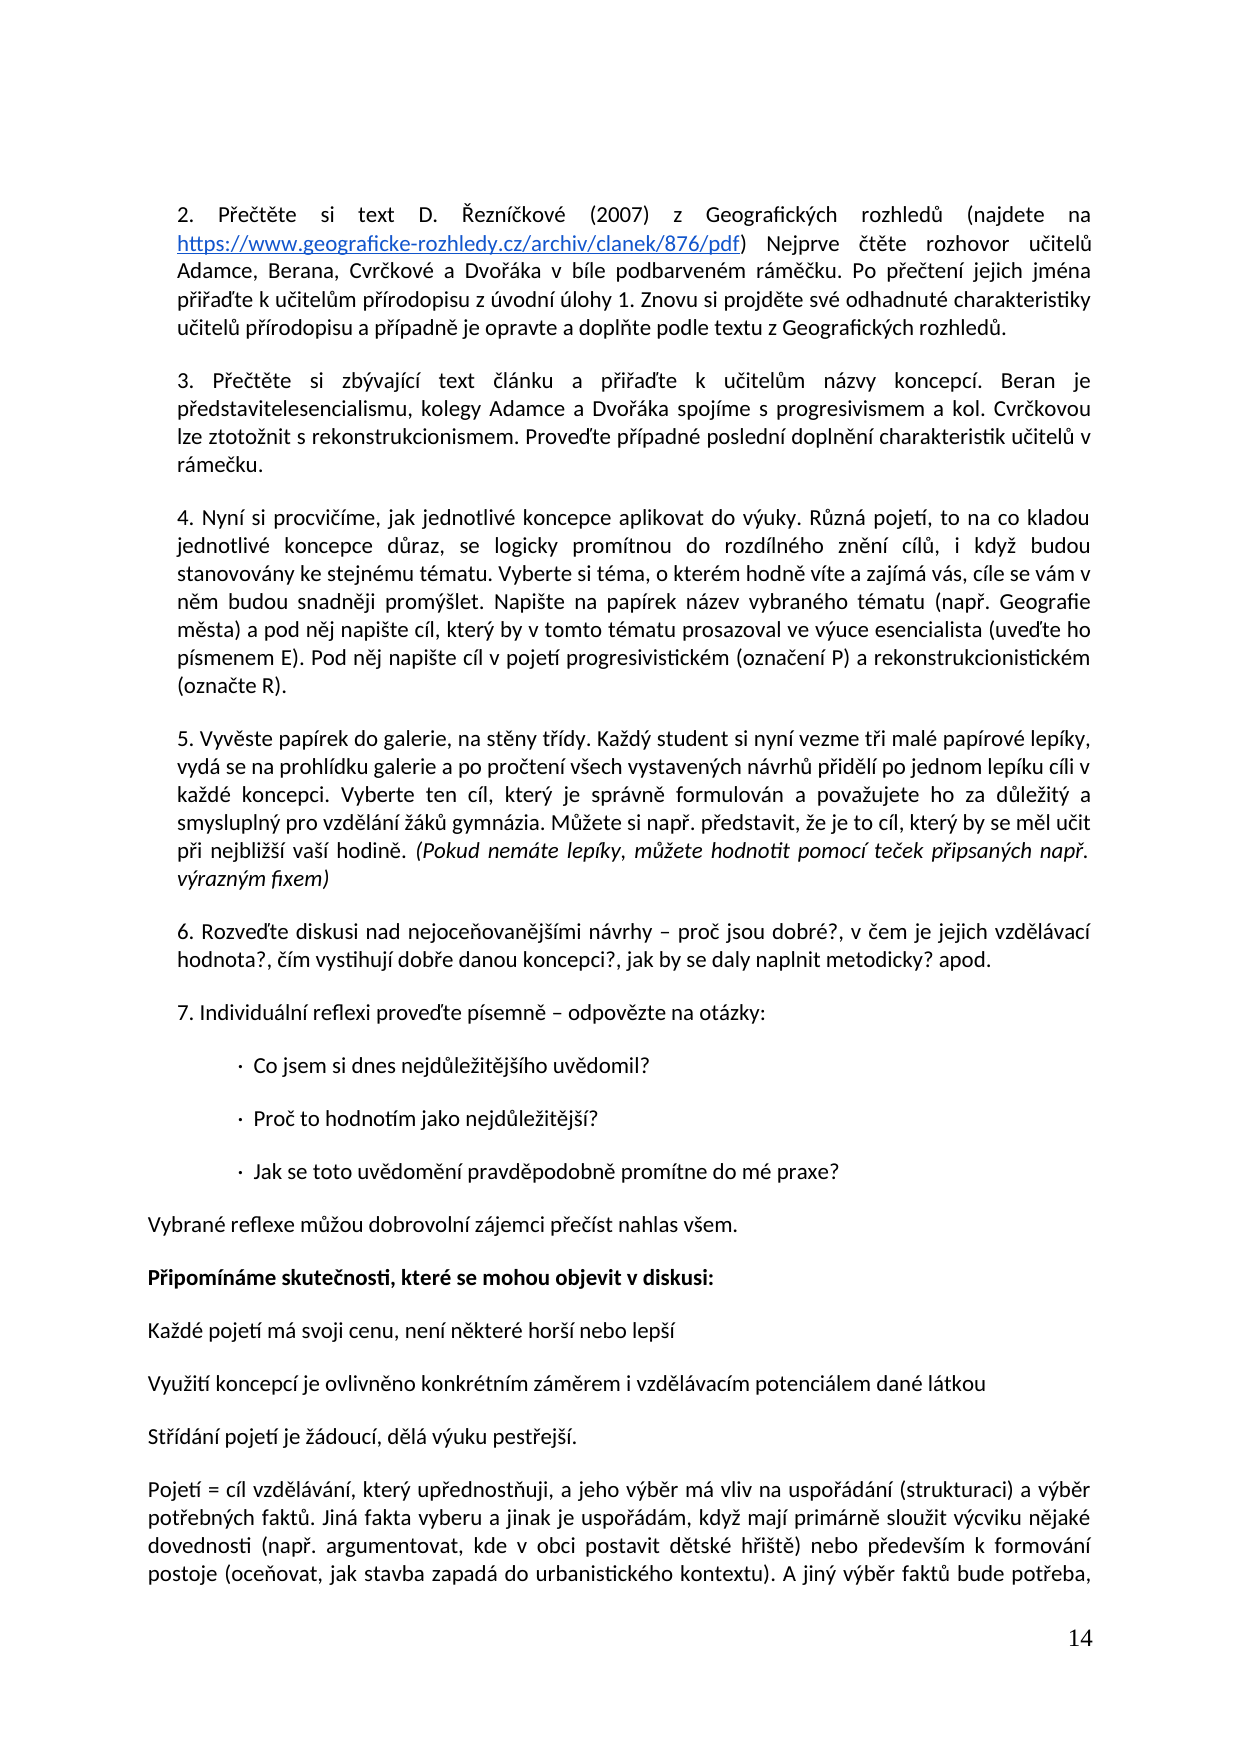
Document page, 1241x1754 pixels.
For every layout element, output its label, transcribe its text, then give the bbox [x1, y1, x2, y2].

text 3. Přečtěte si zbývající text článku a přiřaďte k učitelům názvy koncepcí. Beran je představitelesencialismu, kolegy Adamce a Dvořáka spojíme s progresivismem a kol. Cvrčkovou lze ztotožnit s rekonstrukcionismem. Proveďte případné poslední doplnění charakteristik učitelů v rámečku. [177, 366, 1093, 478]
text 7. Individuální reflexi proveďte písemně – odpovězte na otázky: [177, 998, 1093, 1026]
text Každé pojetí má svoji cenu, není některé horší nebo lepší [148, 1316, 1093, 1344]
text · Co jsem si dnes nejdůležitějšího uvědomil? [237, 1051, 1093, 1079]
text 5. Vyvěste papírek do galerie, na stěny třídy. Každý student si nyní vezme tři malé papírové lepíky, vydá se na prohlídku galerie a po pročtení všech vystavených návrhů přidělí po jednom lepíku cíli v každé koncepci. Vyberte ten cíl, který je správně formulován a považujete ho za důležitý a smysluplný pro vzdělání žáků gymnázia. Můžete si např. představit, že je to cíl, který by se měl učit při nejbližší vaší hodině. (Pokud nemáte lepíky, můžete hodnotit pomocí teček připsaných např. výrazným fixem) [177, 724, 1093, 892]
text Připomínáme skutečnosti, které se mohou objevit v diskusi: [148, 1263, 1093, 1291]
text 2. Přečtěte si text D. Řezníčkové (2007) z Geografických rozhledů (najdete na https://www.geograficke-rozhledy.cz/archiv/clanek/876/pdf) Nejprve čtěte rozhovor učitelů Adamce, Berana, Cvrčkové a Dvořáka v bíle podbarveném ráměčku. Po přečtení jejich jména přiřaďte k učitelům přírodopisu z úvodní úlohy 1. Znovu si projděte své odhadnuté charakteristiky učitelů přírodopisu a případně je opravte a doplňte podle textu z Geografických rozhledů. [177, 201, 1093, 341]
text · Proč to hodnotím jako nejdůležitější? [237, 1104, 1093, 1132]
text Vybrané reflexe můžou dobrovolní zájemci přečíst nahlas všem. [148, 1210, 1093, 1238]
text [148, 1475, 1093, 1587]
text Střídání pojetí je žádoucí, dělá výuku pestřejší. [148, 1422, 1093, 1450]
text 6. Rozveďte diskusi nad nejoceňovanějšími návrhy – proč jsou dobré?, v čem je jejich vzdělávací hodnota?, čím vystihují dobře danou koncepci?, jak by se daly naplnit metodicky? apod. [177, 917, 1093, 973]
text Využití koncepcí je ovlivněno konkrétním záměrem i vzdělávacím potenciálem dané látkou [148, 1369, 1093, 1397]
text · Jak se toto uvědomění pravděpodobně promítne do mé praxe? [237, 1157, 1093, 1185]
text 4. Nyní si procvičíme, jak jednotlivé koncepce aplikovat do výuky. Různá pojetí, to na co kladou jednotlivé koncepce důraz, se logicky promítnou do rozdílného znění cílů, i když budou stanovovány ke stejnému tématu. Vyberte si téma, o kterém hodně víte a zajímá vás, cíle se vám v něm budou snadněji promýšlet. Napište na papírek název vybraného tématu (např. Geografie města) a pod něj napište cíl, který by v tomto tématu prosazoval ve výuce esencialista (uveďte ho písmenem E). Pod něj napište cíl v pojetí progresivistickém (označení P) a rekonstrukcionistickém (označte R). [177, 503, 1093, 699]
